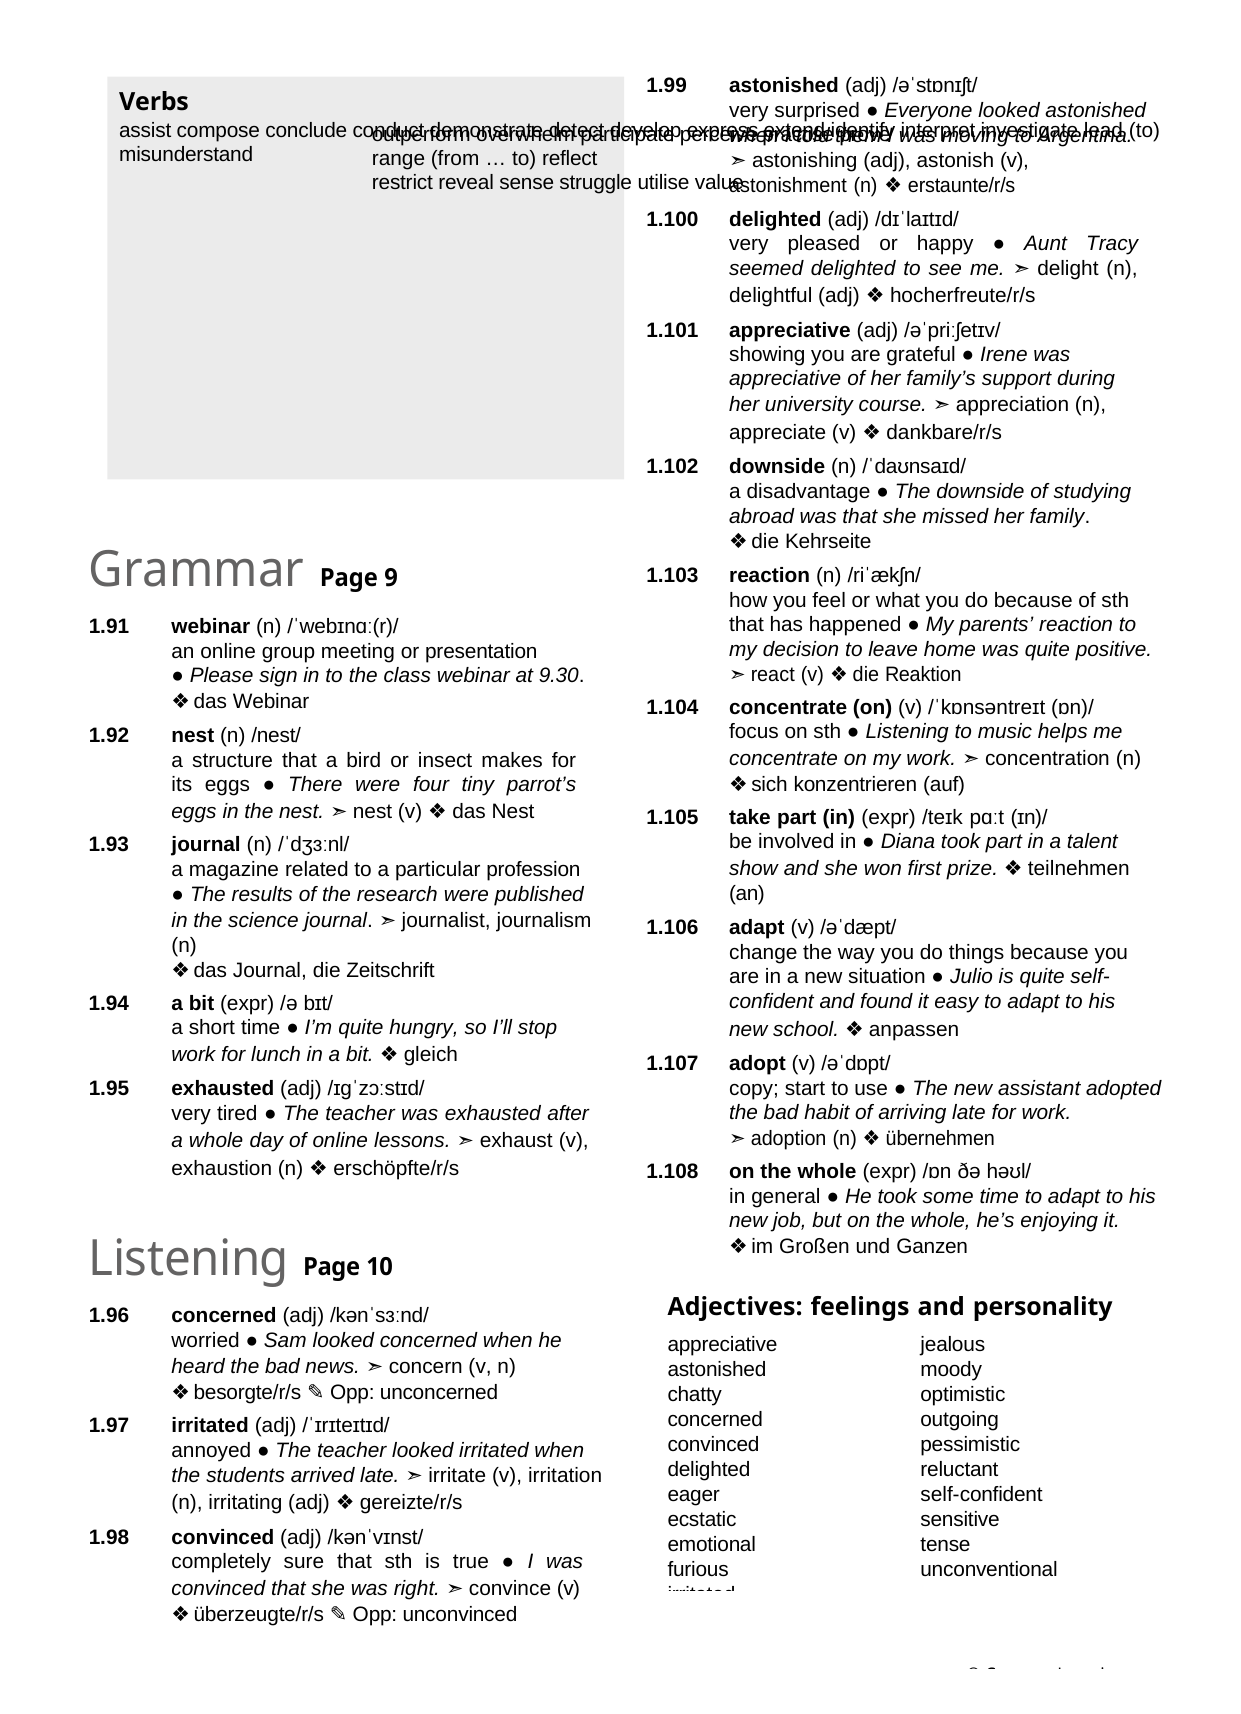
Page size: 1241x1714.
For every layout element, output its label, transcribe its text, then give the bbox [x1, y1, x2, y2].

text very surprised ● Everyone looked astonished when I told them I was moving to Argentina. [729, 98, 1156, 147]
text Grammar Page 9 [88, 533, 605, 601]
list downside (n) /ˈdaʊnsaɪd/ [646, 454, 1240, 478]
list concerned (adj) /kənˈsɜːnd/ [88, 1303, 605, 1327]
list nest (n) /nest/ [88, 722, 605, 746]
text ➣ react (v) ❖ die Reaktion [729, 661, 1240, 687]
text copy; start to use ● The new assistant adopted the bad habit of arriving late for work. [729, 1075, 1184, 1124]
text astonishment (n) ❖ erstaunte/r/s [729, 172, 1240, 198]
list delighted (adj) /dɪˈlaɪtɪd/ [646, 206, 1240, 230]
text very pleased or happy ● Aunt Tracy seemed delighted to see me. ➣ delight (n), delightful (adj) ❖ hocherfreute/r/s [729, 232, 1138, 309]
list take part (in) (expr) /teɪk pɑːt (ɪn)/ [646, 805, 1240, 829]
list convinced (adj) /kənˈvɪnst/ [88, 1525, 605, 1549]
list im Großen und Ganzen [729, 1233, 1240, 1258]
list das Journal, die Zeitschrift [171, 957, 605, 982]
text a magazine related to a particular profession [171, 857, 605, 881]
list sich konzentrieren (auf) [729, 772, 1240, 796]
text be involved in ● Diana took part in a talent show and she won first prize. ❖ teilnehmen (an) [729, 830, 1156, 905]
text completely sure that sth is true ● I was convinced that she was right. ➣ convince (v) [171, 1550, 583, 1601]
list The results of the research were published in the science journal. ➣ journalist, journalism (n) [171, 882, 605, 957]
text Listening Page 10 [88, 1222, 605, 1290]
text change the way you do things because you are in a new situation ● Julio is quite self- confident and found it easy to adapt to his new school. ❖ anpassen [729, 940, 1159, 1042]
text ➣ adoption (n) ❖ übernehmen [729, 1124, 1240, 1150]
text a structure that a bird or insect makes for its eggs ● There were four tiny parrot’s eggs in the nest. ➣ nest (v) ❖ das Nest [171, 747, 576, 824]
list webinar (n) /ˈwebɪnɑː(r)/ [88, 613, 605, 637]
list irritated (adj) /ˈɪrɪteɪtɪd/ [88, 1413, 605, 1437]
text showing you are grateful ● Irene was appreciative of her family’s support during her university course. ➣ appreciation (n), appreciate (v) ❖ dankbare/r/s [729, 343, 1138, 446]
text a disadvantage ● The downside of studying abroad was that she missed her family. [729, 479, 1131, 528]
list besorgte/r/s ✎ Opp: unconcerned [171, 1380, 605, 1405]
list adapt (v) /əˈdæpt/ [646, 915, 1240, 939]
text how you feel or what you do because of sth that has happened ● My parents’ reaction to my decision to leave home was quite positive. [729, 587, 1156, 661]
list überzeugte/r/s ✎ Opp: unconvinced [171, 1601, 605, 1626]
list a bit (expr) /ə bɪt/ [88, 991, 605, 1015]
text an online group meeting or presentation [171, 638, 605, 662]
text ➣ astonishing (adj), astonish (v), [729, 147, 1240, 172]
list on the whole (expr) /ɒn ðə həʊl/ [646, 1158, 1240, 1182]
list reaction (n) /riˈækʃn/ [646, 562, 1240, 586]
text worried ● Sam looked concerned when he heard the bad news. ➣ concern (v, n) [171, 1328, 605, 1380]
text in general ● He took some time to adapt to his new job, but on the whole, he’s enjoying it. [729, 1183, 1156, 1232]
text a short time ● I’m quite hungry, so I’ll stop work for lunch in a bit. ❖ gleich [171, 1016, 605, 1067]
list das Webinar [171, 687, 605, 714]
list appreciative (adj) /əˈpriːʃetɪv/ [646, 318, 1240, 342]
text very tired ● The teacher was exhausted after a whole day of online lessons. ➣ exhaust (v), exhaustion (n) ❖ erschöpfte/r/s [171, 1101, 589, 1182]
text annoyed ● The teacher looked irritated when the students arrived late. ➣ irritate (v), irritation (n), irritating (adj) ❖ gereizte/r/s [171, 1439, 605, 1516]
list concentrate (on) (v) /ˈkɒnsəntreɪt (ɒn)/ focus on sth ● Listening to music helps me concentrate on my work. ➣ concentration (n) [646, 695, 1144, 772]
list astonished (adj) /əˈstɒnɪʃt/ [646, 73, 1240, 97]
list journal (n) /ˈdʒɜːnl/ [88, 832, 605, 856]
list Please sign in to the class webinar at 9.30. [171, 663, 605, 687]
list exhausted (adj) /ɪgˈzɔːstɪd/ [88, 1076, 605, 1100]
list adopt (v) /əˈdɒpt/ [646, 1050, 1240, 1074]
list die Kehrseite [729, 528, 1240, 554]
